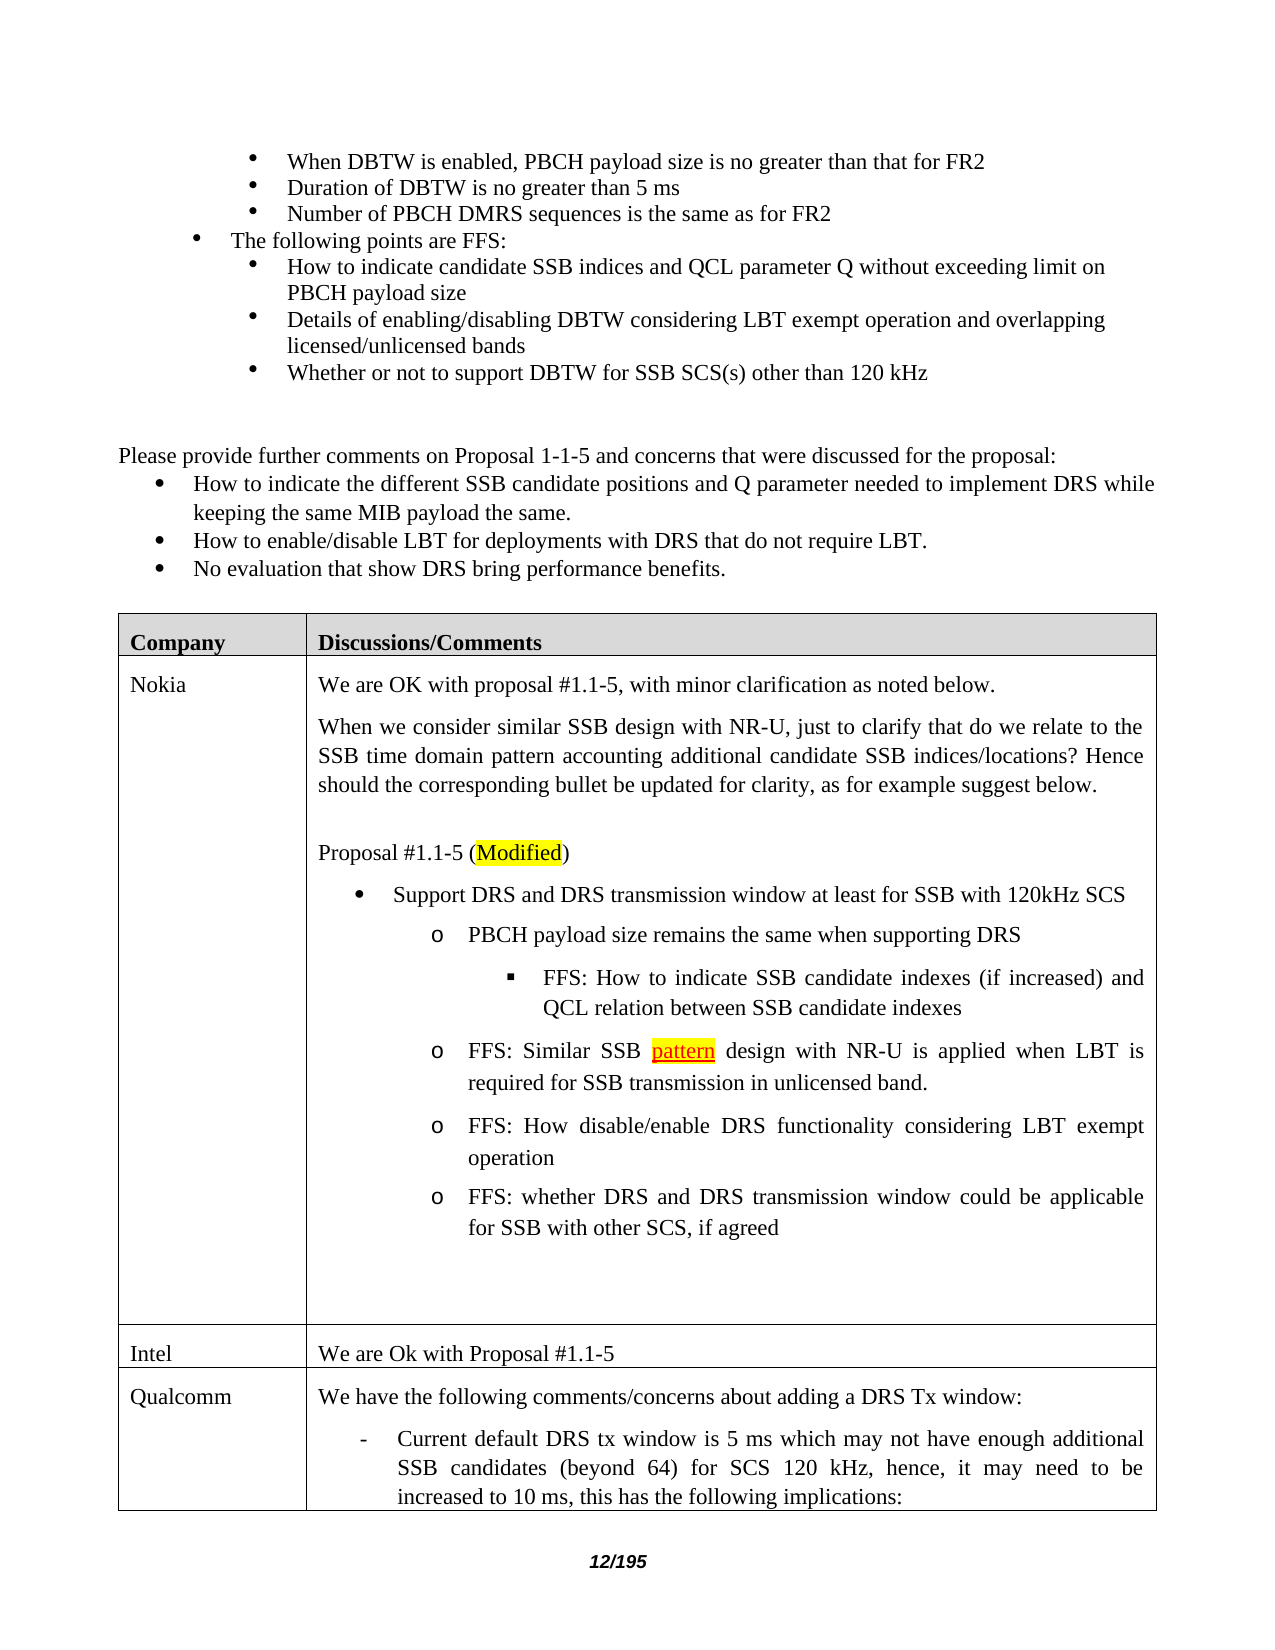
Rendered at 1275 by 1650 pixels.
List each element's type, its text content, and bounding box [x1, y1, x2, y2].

list Whether or not to support DBTW for SSB SCS(s) other than 120 kHz [249, 358, 1157, 385]
list Number of PBCH DMRS sequences is the same as for FR2 [249, 200, 1157, 227]
table_header Discussions/Comments [307, 614, 1156, 655]
list When DBTW is enabled, PBCH payload size is no greater than that for FR2 [249, 148, 1157, 174]
list The following points are FFS: [193, 227, 1157, 253]
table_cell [307, 1368, 1156, 1509]
list How to indicate candidate SSB indices and QCL parameter Q without exceeding limit on PBCH payload size [249, 253, 1157, 306]
text Please provide further comments on Proposal 1-1-5 and concerns that were discussed for the proposal: [118, 442, 1157, 468]
table_header Company [119, 614, 306, 655]
list Details of enabling/disabling DBTW considering LBT exempt operation and overlapping licensed/unlicensed bands [249, 306, 1157, 358]
table_cell We are OK with proposal #1.1-5, with minor clarification as noted below. When we consider similar SSB design with NR-U, just to clarify that do we relate to the SSB time domain pattern accounting additional candidate SSB indices/locations? Hence should the corresponding bullet be updated for clarity, as for example suggest below. Proposal #1.1-5 (Modified) Support DRS and DRS transmission window at least for SSB with 120kHz SCS PBCH payload size remains the same when supporting DRS FFS: How to indicate SSB candidate indexes (if increased) and QCL relation between SSB candidate indexes FFS: Similar SSB pattern design with NR-U is applied when LBT is required for SSB transmission in unlicensed band. FFS: How disable/enable DRS functionality considering LBT exempt operation FFS: whether DRS and DRS transmission window could be applicable for SSB with other SCS, if agreed [307, 656, 1156, 1324]
table_cell Intel [119, 1325, 306, 1367]
list Duration of DBTW is no greater than 5 ms [249, 174, 1157, 200]
table_cell We are Ok with Proposal #1.1-5 [307, 1325, 1156, 1367]
list No evaluation that show DRS bring performance benefits. [156, 556, 1157, 582]
list How to indicate the different SSB candidate positions and Q parameter needed to implement DRS while keeping the same MIB payload the same. [156, 470, 1157, 525]
table_cell Nokia [119, 656, 306, 1324]
list How to enable/disable LBT for deployments with DRS that do not require LBT. [156, 527, 1157, 553]
table_cell Qualcomm [119, 1368, 306, 1509]
